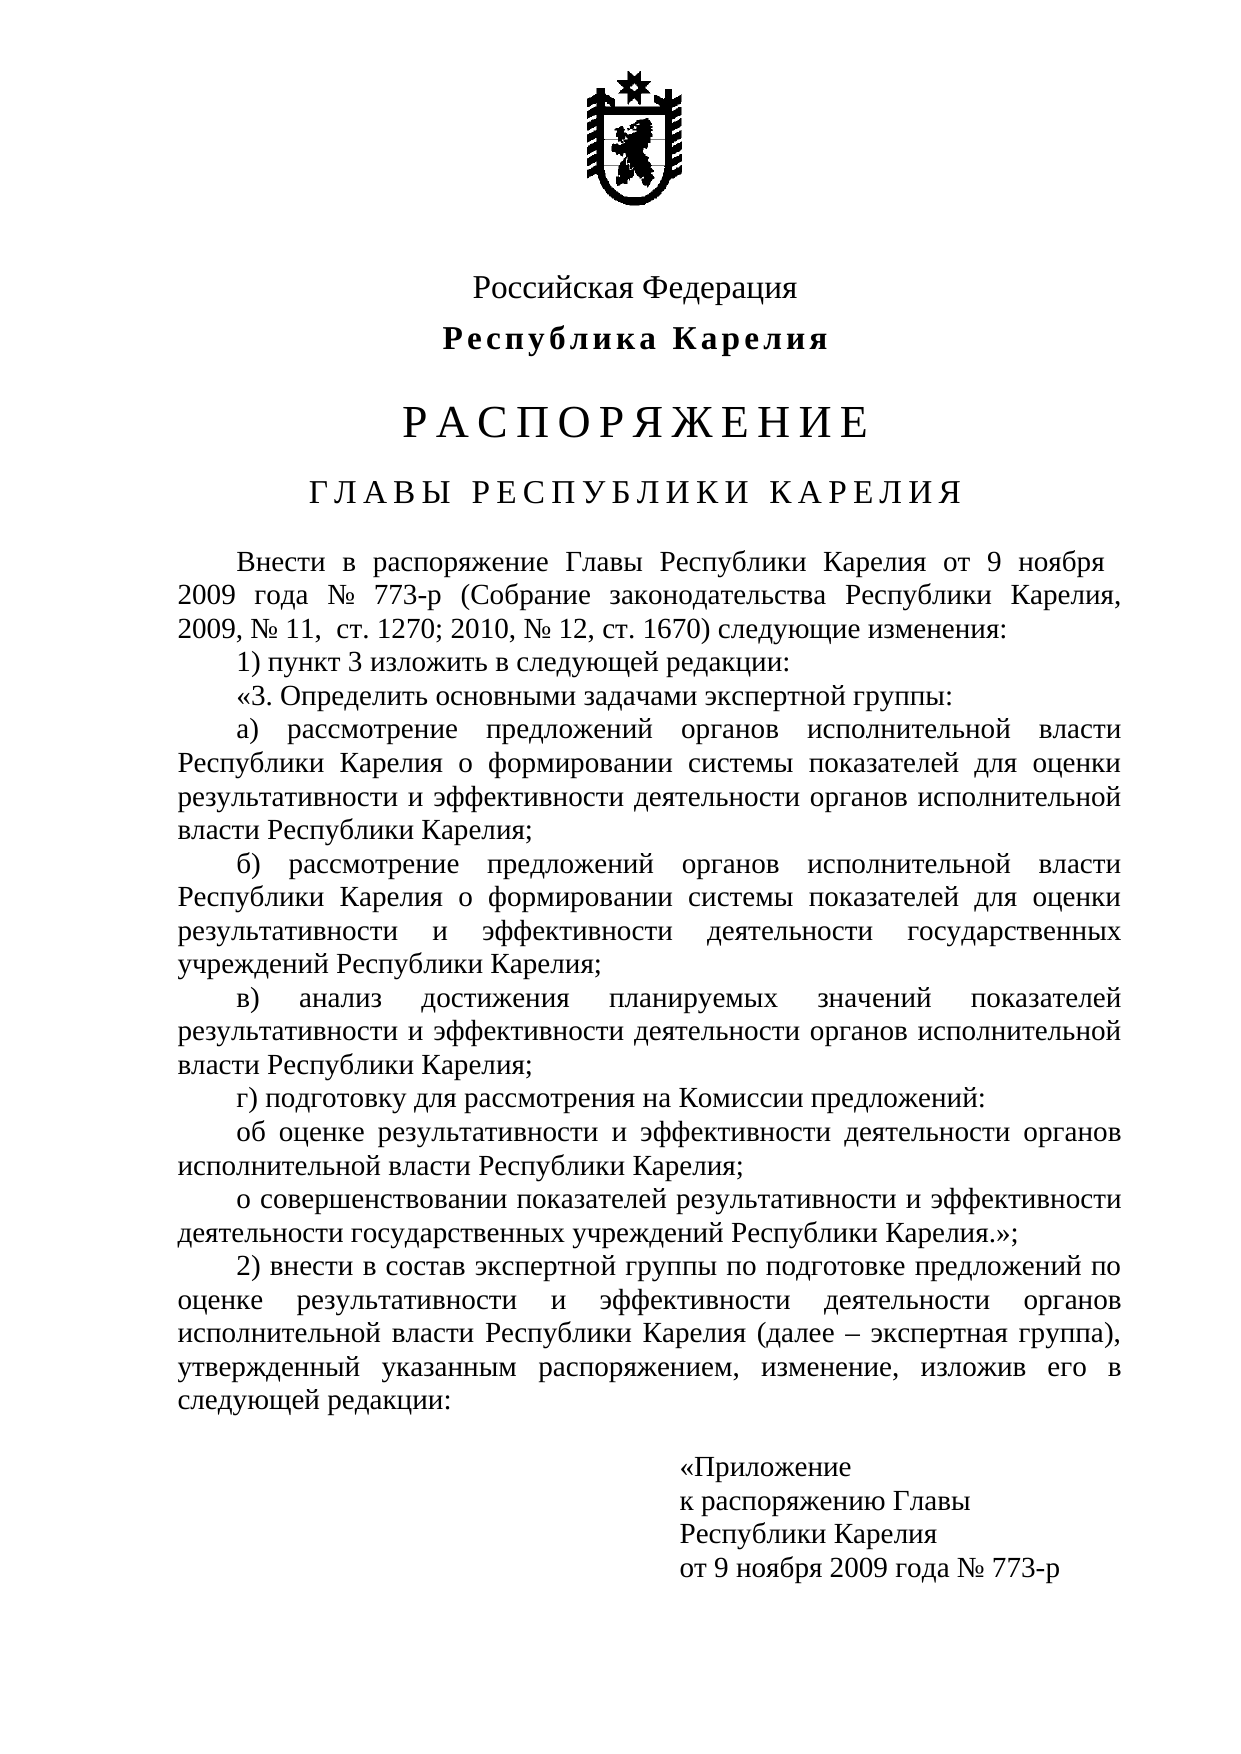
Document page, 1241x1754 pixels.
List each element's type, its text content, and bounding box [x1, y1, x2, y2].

picture [570, 59, 700, 227]
subtitle Российская Федерация [162, 268, 1107, 306]
text об оценке результативности и эффективности деятельности органов исполнительной власти Республики Карелия; [177, 1114, 1122, 1181]
text о совершенствовании показателей результативности и эффективности деятельности государственных учреждений Республики Карелия.»; [177, 1181, 1122, 1248]
text г) подготовку для рассмотрения на Комиссии предложений: [177, 1081, 1122, 1114]
text в) анализ достижения планируемых значений показателей результативности и эффективности деятельности органов исполнительной власти Республики Карелия; [177, 980, 1122, 1081]
text Республики Карелия [177, 1517, 1122, 1550]
text «3. Определить основными задачами экспертной группы: [177, 678, 1122, 712]
text б) рассмотрение предложений органов исполнительной власти Республики Карелия о формировании системы показателей для оценки результативности и эффективности деятельности государственных учреждений Республики Карелия; [177, 846, 1122, 980]
subtitle Республика Карелия [162, 318, 1107, 357]
subtitle ГЛАВЫ РЕСПУБЛИКИ КАРЕЛИЯ [162, 472, 1107, 510]
text «Приложение [177, 1449, 1122, 1483]
text 2) внести в состав экспертной группы по подготовке предложений по оценке результативности и эффективности деятельности органов исполнительной власти Республики Карелия (далее – экспертная группа), утвержденный указанным распоряжением, изменение, изложив его в следующей редакции: [177, 1248, 1122, 1416]
text а) рассмотрение предложений органов исполнительной власти Республики Карелия о формировании системы показателей для оценки результативности и эффективности деятельности органов исполнительной власти Республики Карелия; [177, 712, 1122, 846]
text к распоряжению Главы [177, 1483, 1122, 1517]
text Внести в распоряжение Главы Республики Карелия от 9 ноября 2009 года № 773-р (Собрание законодательства Республики Карелия, 2009, № 11, ст. 1270; 2010, № 12, ст. 1670) следующие изменения: [177, 544, 1122, 644]
text от 9 ноября 2009 года № 773-р [177, 1550, 1122, 1584]
subtitle РАСПОРЯЖЕНИЕ [162, 394, 1107, 447]
text 1) пункт 3 изложить в следующей редакции: [236, 644, 1122, 678]
